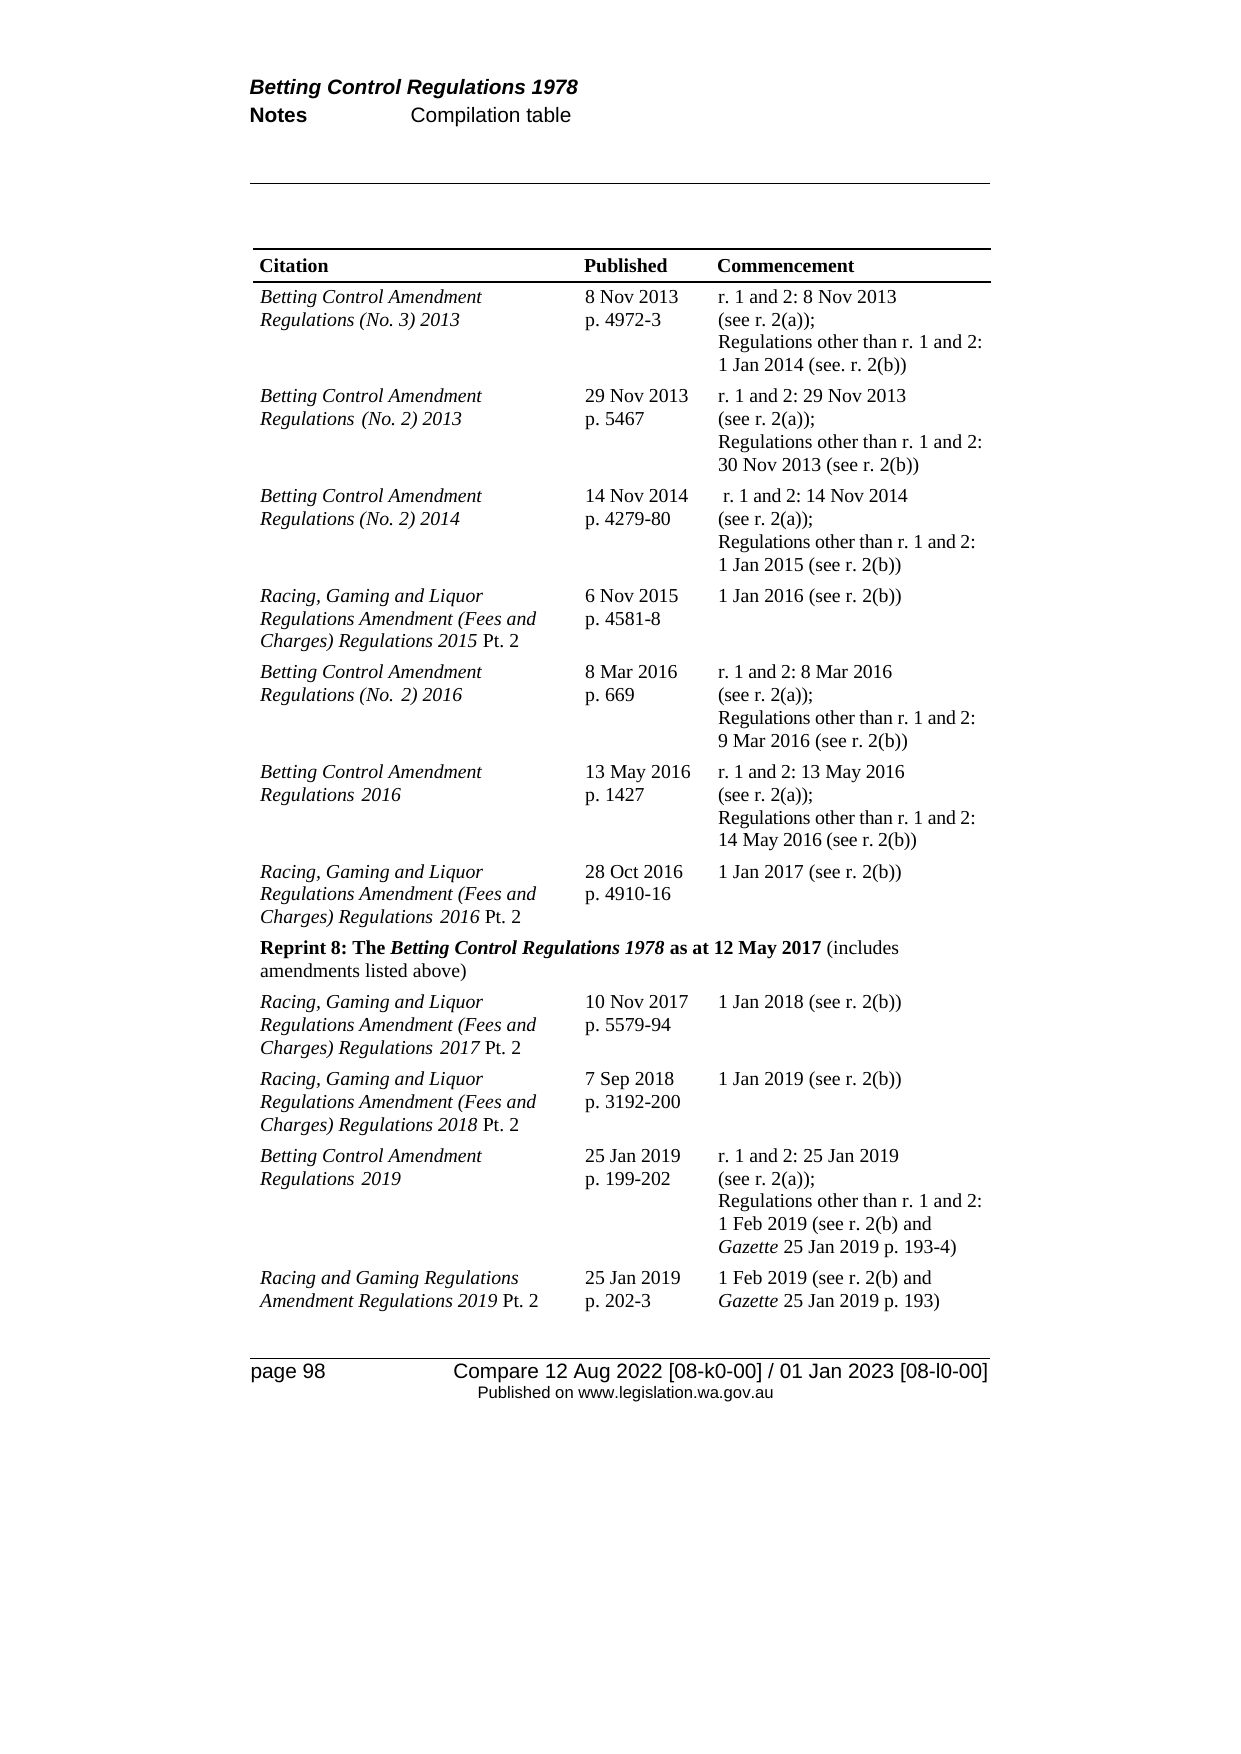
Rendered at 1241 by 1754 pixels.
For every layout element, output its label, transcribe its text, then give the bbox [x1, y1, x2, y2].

table_cell 10 Nov 2017 p. 5579-94 [579, 986, 712, 1063]
table_cell 13 May 2016 p. 1427 [579, 756, 712, 855]
table_cell 8 Mar 2016 p. 669 [579, 656, 712, 756]
table_cell 6 Nov 2015 p. 4581-8 [579, 580, 712, 656]
table_cell Betting Control Amendment Regulations 2016 [254, 756, 579, 855]
table_cell r. 1 and 2: 29 Nov 2013 (see r. 2(a)); Regulations other than r. 1 and 2: 30 Nov 2013 (see r. 2(b)) [712, 380, 992, 480]
table_cell r. 1 and 2: 13 May 2016 (see r. 2(a)); Regulations other than r. 1 and 2: 14 May 2016 (see r. 2(b)) [712, 756, 992, 855]
table_cell r. 1 and 2: 8 Nov 2013 (see r. 2(a)); Regulations other than r. 1 and 2: 1 Jan 2014 (see. r. 2(b)) [712, 281, 992, 380]
table_cell Betting Control Amendment Regulations (No. 2) 2014 [254, 480, 579, 579]
table_cell r. 1 and 2: 8 Mar 2016 (see r. 2(a)); Regulations other than r. 1 and 2: 9 Mar 2016 (see r. 2(b)) [712, 656, 992, 756]
table_cell Racing, Gaming and Liquor Regulations Amendment (Fees and Charges) Regulations 2018 Pt. 2 [254, 1063, 579, 1140]
table_cell 1 Jan 2019 (see r. 2(b)) [712, 1063, 992, 1140]
table_cell 29 Nov 2013 p. 5467 [579, 380, 712, 480]
table_cell r. 1 and 2: 14 Nov 2014 (see r. 2(a)); Regulations other than r. 1 and 2: 1 Jan 2015 (see r. 2(b)) [712, 480, 992, 579]
table_cell 1 Jan 2018 (see r. 2(b)) [712, 986, 992, 1063]
table_cell 7 Sep 2018 p. 3192-200 [579, 1063, 712, 1140]
table_cell 1 Feb 2019 (see r. 2(b) and Gazette 25 Jan 2019 p. 193) [712, 1262, 992, 1316]
table_cell Betting Control Amendment Regulations (No. 2) 2013 [254, 380, 579, 480]
table_header Published [578, 250, 711, 281]
table_cell Racing, Gaming and Liquor Regulations Amendment (Fees and Charges) Regulations 2016 Pt. 2 [254, 855, 579, 932]
table_cell 28 Oct 2016 p. 4910-16 [579, 855, 712, 932]
table_cell r. 1 and 2: 25 Jan 2019 (see r. 2(a)); Regulations other than r. 1 and 2: 1 Feb 2019 (see r. 2(b) and Gazette 25 Jan 2019 p. 193-4) [712, 1140, 992, 1262]
table_cell 1 Jan 2016 (see r. 2(b)) [712, 580, 992, 656]
table_header Citation [253, 250, 578, 281]
table_cell Racing, Gaming and Liquor Regulations Amendment (Fees and Charges) Regulations 2015 Pt. 2 [254, 580, 579, 656]
table_cell Betting Control Amendment Regulations (No. 3) 2013 [254, 283, 579, 380]
table_cell 14 Nov 2014 p. 4279-80 [579, 480, 712, 579]
table_cell 25 Jan 2019 p. 199-202 [579, 1140, 712, 1262]
table_cell 1 Jan 2017 (see r. 2(b)) [712, 855, 992, 932]
table_cell Racing, Gaming and Liquor Regulations Amendment (Fees and Charges) Regulations 2017 Pt. 2 [254, 986, 579, 1063]
table_cell Betting Control Amendment Regulations 2019 [254, 1140, 579, 1262]
table_header Commencement [711, 250, 991, 281]
table_cell Racing and Gaming Regulations Amendment Regulations 2019 Pt. 2 [254, 1262, 579, 1316]
table_cell Betting Control Amendment Regulations (No. 2) 2016 [254, 656, 579, 756]
table_cell Reprint 8: The Betting Control Regulations 1978 as at 12 May 2017 (includes amendments listed above) [254, 932, 992, 986]
table_cell 25 Jan 2019 p. 202-3 [579, 1262, 712, 1316]
table_cell 8 Nov 2013 p. 4972-3 [579, 283, 712, 380]
